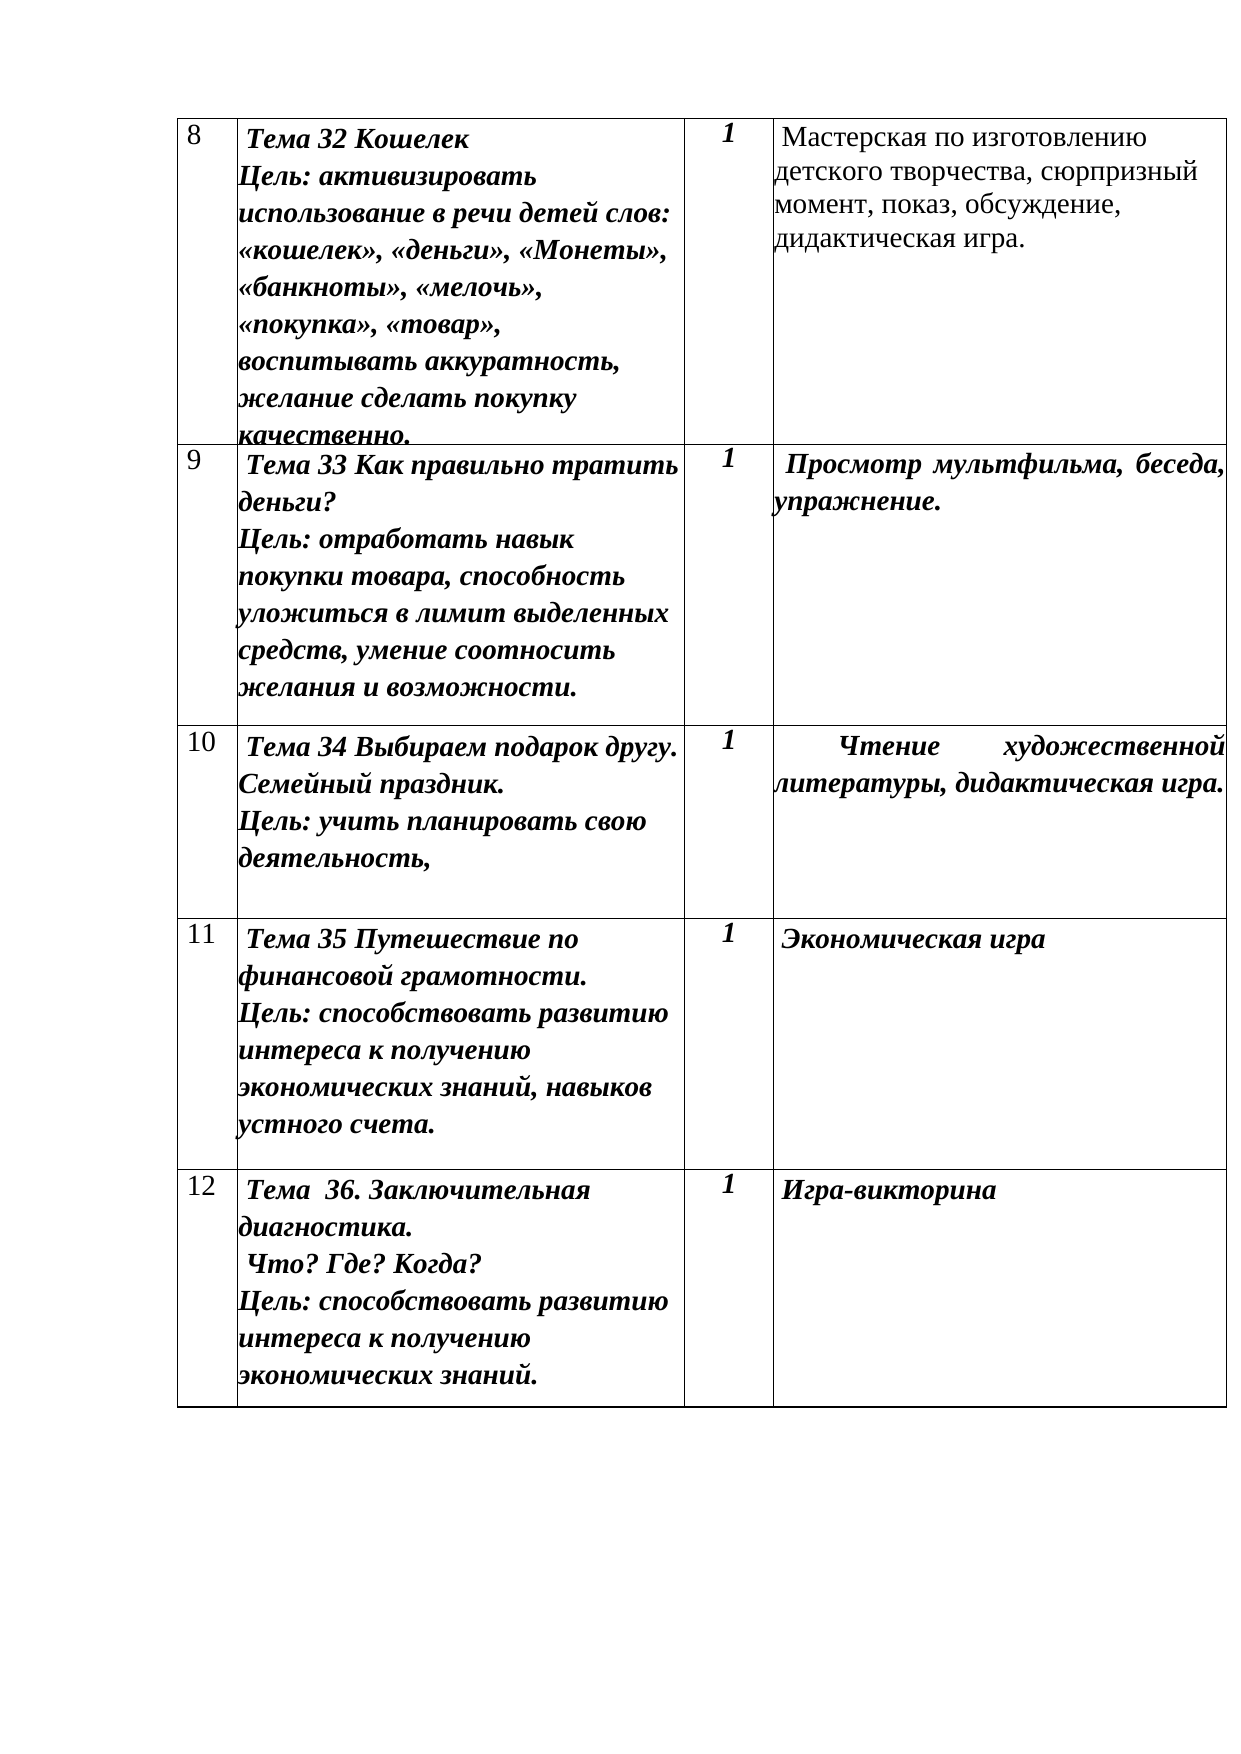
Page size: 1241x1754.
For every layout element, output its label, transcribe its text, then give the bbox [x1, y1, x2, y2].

table_cell Тема 33 Как правильно тратить деньги? Цель: отработать навык покупки товара, способность уложиться в лимит выделенных средств, умение соотносить желания и возможности. [238, 445, 684, 725]
table_cell 10 [178, 726, 237, 918]
table_cell Экономическая игра [774, 919, 1226, 1169]
table_cell Игра-викторина [774, 1170, 1226, 1406]
table_cell 1 [685, 1170, 773, 1406]
table_cell Тема 36. Заключительная диагностика. Что? Где? Когда? Цель: способствовать развитию интереса к получению экономических знаний. [238, 1170, 684, 1406]
table_cell 1 [685, 726, 773, 918]
table_cell 9 [178, 445, 237, 725]
table_cell 8 [178, 119, 237, 443]
table_cell Просмотр мультфильма, беседа, упражнение. [774, 480, 1226, 725]
table_cell 12 [178, 1170, 237, 1406]
table_cell Мастерская по изготовлению детского творчества, сюрпризный момент, показ, обсуждение, дидактическая игра. [774, 119, 1226, 443]
table_cell Чтение художественной литературы, дидактическая игра. [774, 762, 1226, 918]
table_cell 1 [685, 919, 773, 1169]
table_cell Тема 35 Путешествие по финансовой грамотности. Цель: способствовать развитию интереса к получению экономических знаний, навыков устного счета. [238, 919, 684, 1169]
table_cell 11 [178, 919, 237, 1169]
table_cell 1 [685, 119, 773, 443]
table_cell 1 [685, 445, 773, 725]
table_cell Тема 34 Выбираем подарок другу. Семейный праздник. Цель: учить планировать свою деятельность, [238, 726, 684, 918]
